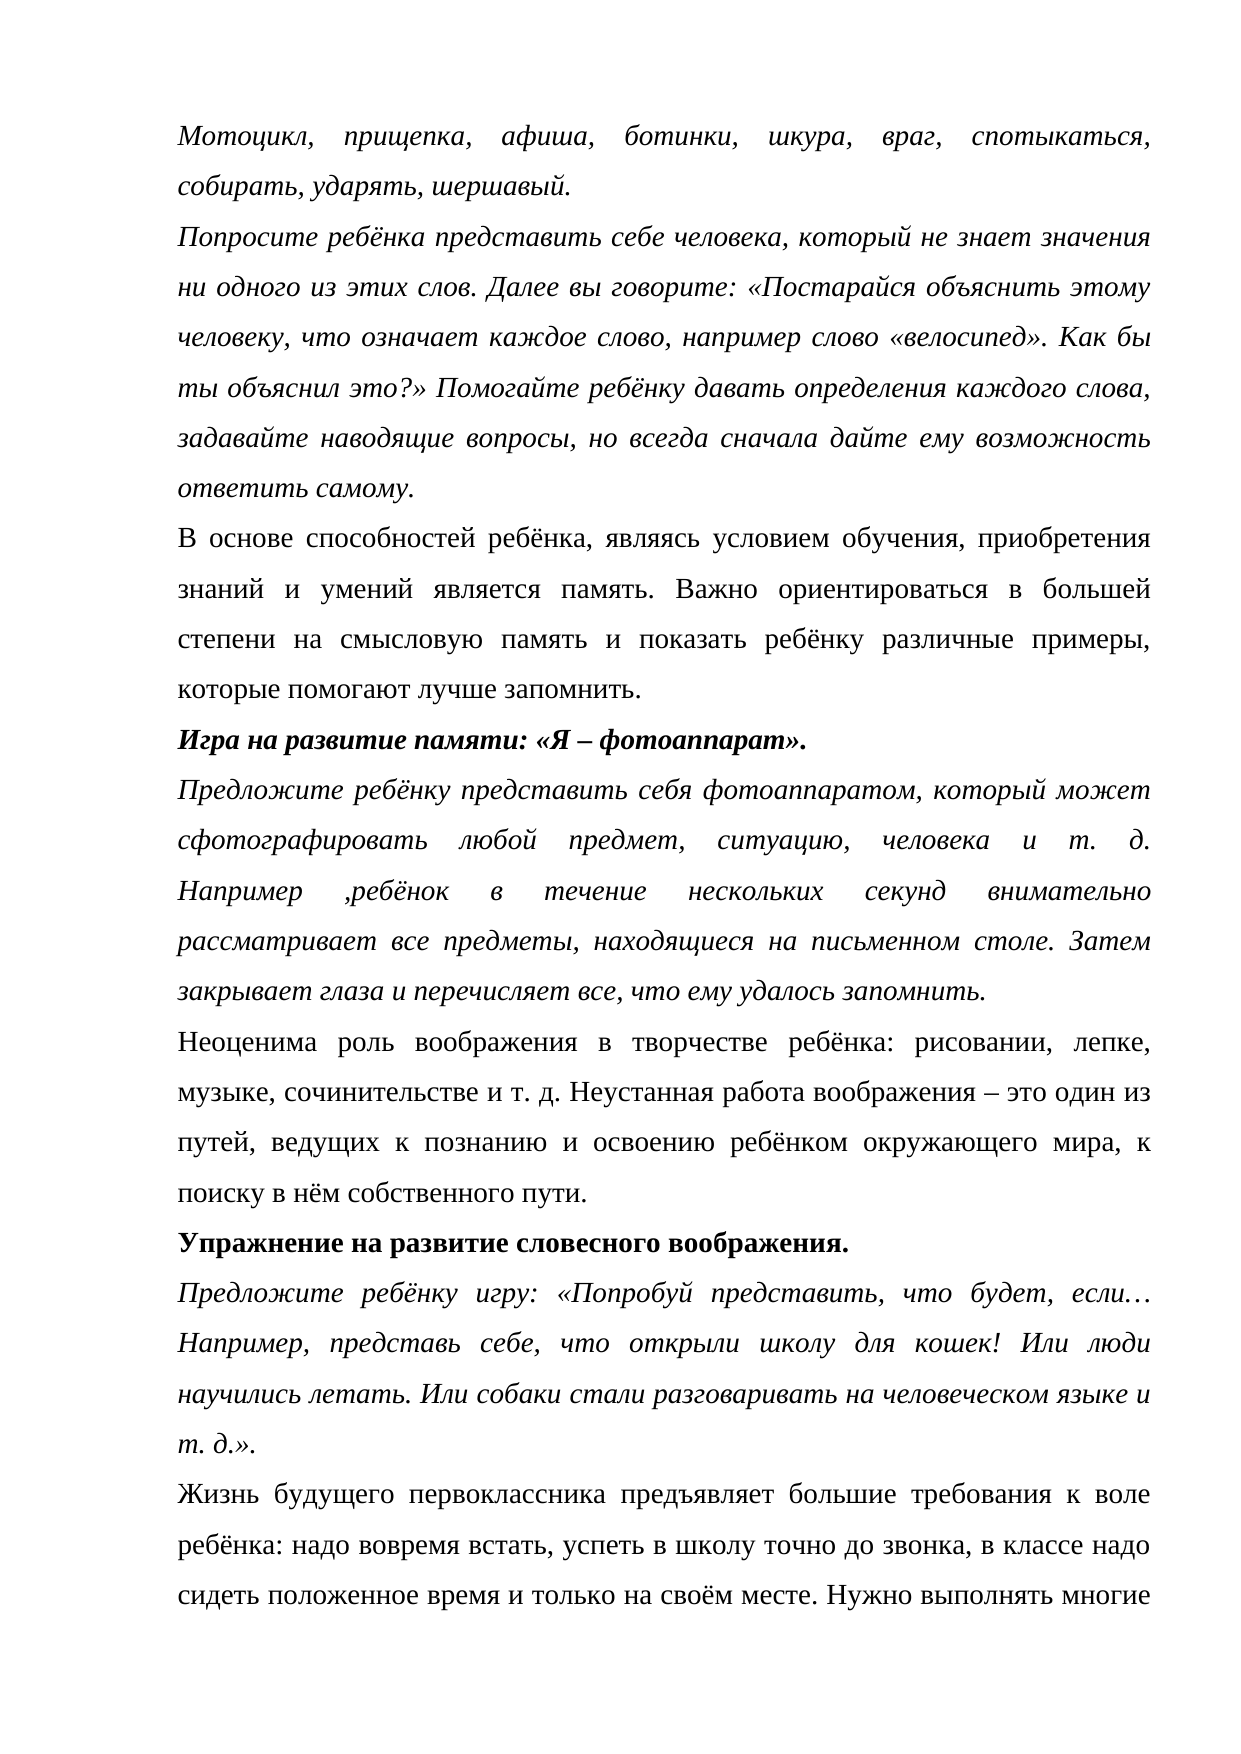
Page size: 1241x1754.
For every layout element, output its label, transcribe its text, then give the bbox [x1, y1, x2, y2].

text В основе способностей ребёнка, являясь условием обучения, приобретения знаний и умений является память. Важно ориентироваться в большей степени на смысловую память и показать ребёнку различные примеры, которые помогают лучше запомнить. [177, 521, 1152, 705]
text Предложите ребёнку представить себя фотоаппаратом, который может сфотографировать любой предмет, ситуацию, человека и т. д. Например ,ребёнок в течение нескольких секунд внимательно рассматривает все предметы, находящиеся на письменном столе. Затем закрывает глаза и перечисляет все, что ему удалось запомнить. [177, 772, 1152, 1007]
text Неоценима роль воображения в творчестве ребёнка: рисовании, лепке, музыке, сочинительстве и т. д. Неустанная работа воображения – это один из путей, ведущих к познанию и освоению ребёнком окружающего мира, к поиску в нём собственного пути. [177, 1024, 1152, 1208]
text Упражнение на развитие словесного воображения. [177, 1225, 1152, 1258]
text Предложите ребёнку игру: «Попробуй представить, что будет, если…Например, представь себе, что открыли школу для кошек! Или люди научились летать. Или собаки стали разговаривать на человеческом языке и т. д.». [177, 1275, 1152, 1460]
text Мотоцикл, прищепка, афиша, ботинки, шкура, враг, спотыкаться, собирать, ударять, шершавый. [177, 118, 1152, 202]
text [177, 1477, 1152, 1611]
text Попросите ребёнка представить себе человека, который не знает значения ни одного из этих слов. Далее вы говорите: «Постарайся объяснить этому человеку, что означает каждое слово, например слово «велосипед». Как бы ты объяснил это?» Помогайте ребёнку давать определения каждого слова, задавайте наводящие вопросы, но всегда сначала дайте ему возможность ответить самому. [177, 219, 1152, 504]
text Игра на развитие памяти: «Я – фотоаппарат». [177, 722, 1152, 755]
